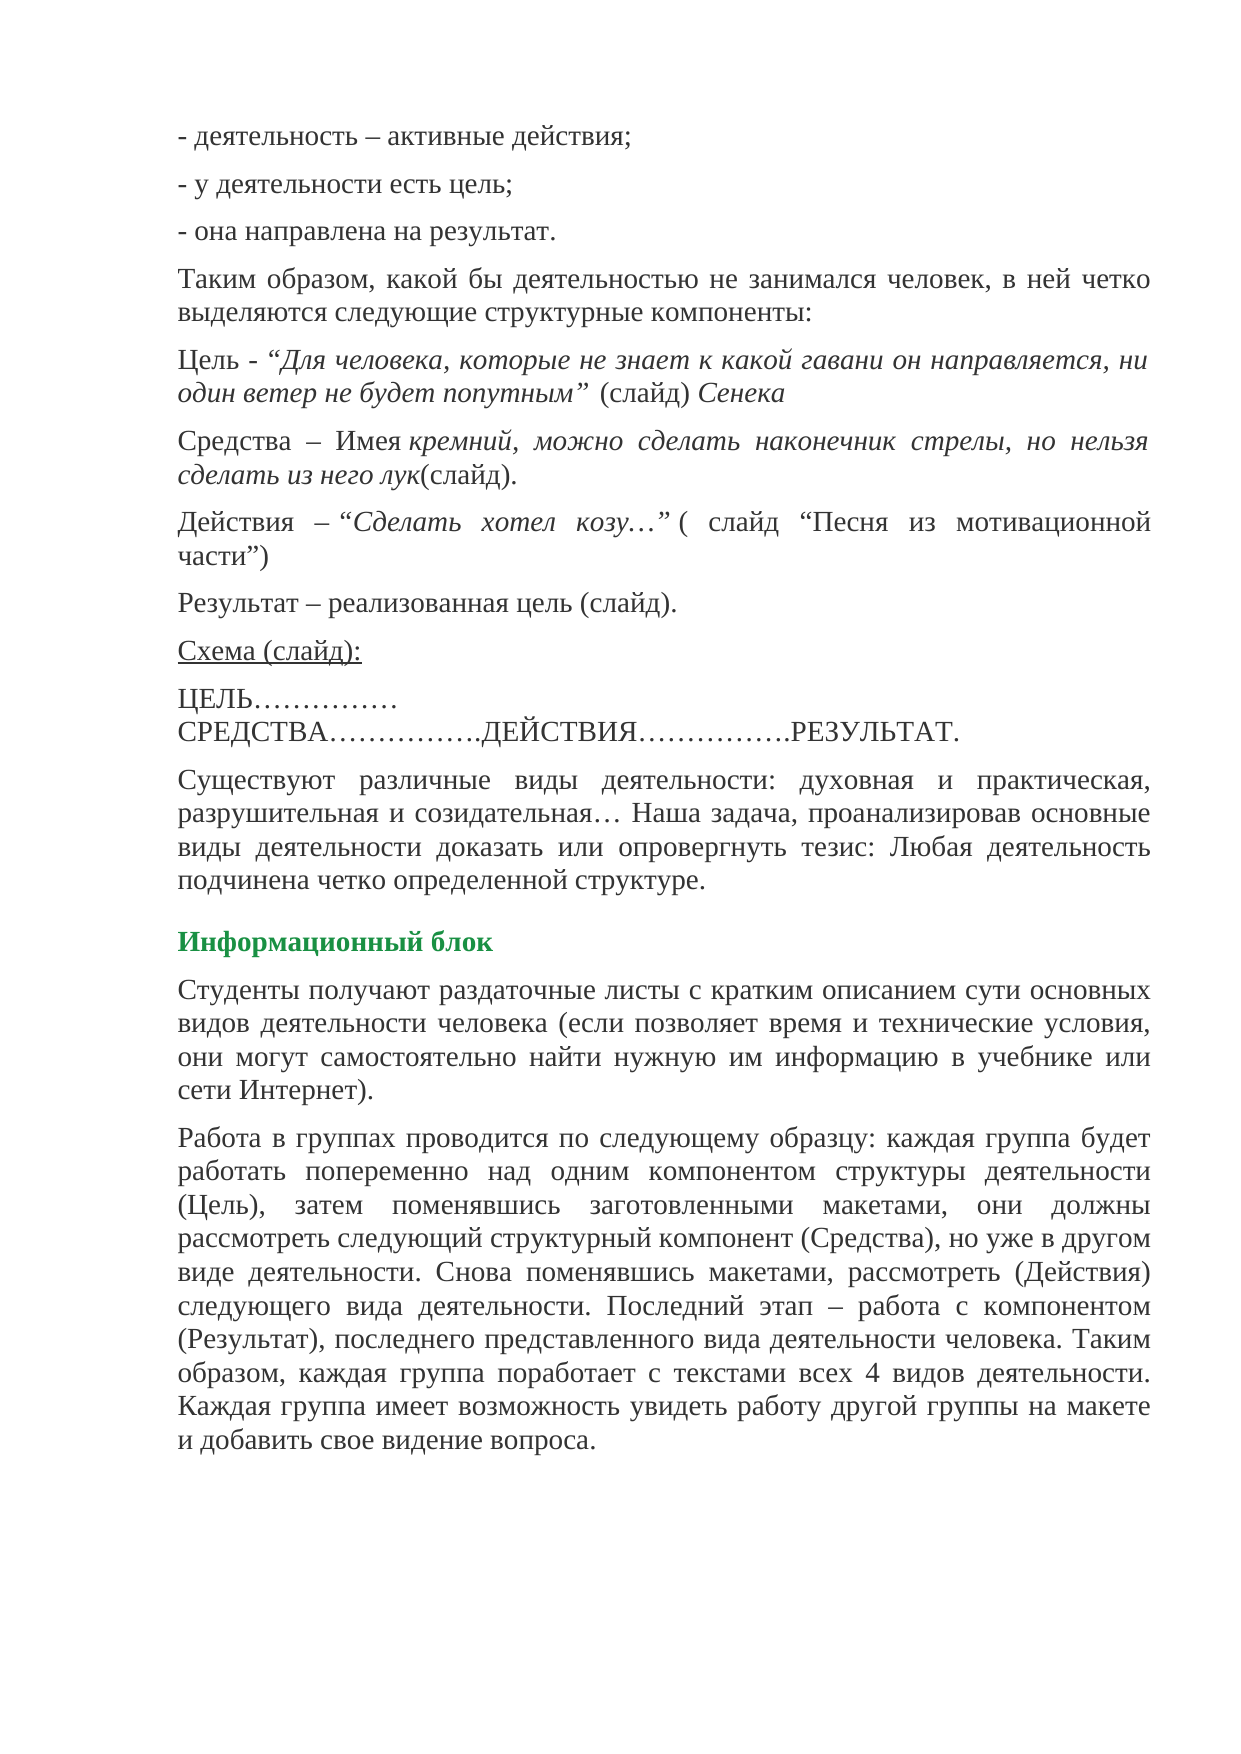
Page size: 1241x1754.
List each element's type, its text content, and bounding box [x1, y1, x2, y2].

text - деятельность – активные действия; [177, 118, 1152, 152]
text Существуют различные виды деятельности: духовная и практическая, разрушительная и созидательная… Наша задача, проанализировав основные виды деятельности доказать или опровергнуть тезис: Любая деятельность подчинена четко определенной структуре. [177, 762, 1152, 896]
text - у деятельности есть цель; [177, 166, 1152, 199]
text Цель - “Для человека, которые не знает к какой гавани он направляется, ни один ветер не будет попутным” (слайд) Сенека [177, 342, 1152, 409]
text - она направлена на результат. [177, 213, 1152, 247]
text Схема (слайд): [177, 633, 1152, 667]
text ЦЕЛЬ……………СРЕДСТВА…………….ДЕЙСТВИЯ…………….РЕЗУЛЬТАТ. [177, 681, 1152, 748]
text Таким образом, какой бы деятельностью не занимался человек, в ней четко выделяются следующие структурные компоненты: [177, 261, 1152, 328]
text Студенты получают раздаточные листы с кратким описанием сути основных видов деятельности человека (если позволяет время и технические условия, они могут самостоятельно найти нужную им информацию в учебнике или сети Интернет). [177, 972, 1152, 1106]
text Средства – Имея кремний, можно сделать наконечник стрелы, но нельзя сделать из него лук(слайд). [177, 423, 1152, 490]
text Действия – “Сделать хотел козу…” ( слайд “Песня из мотивационной части”) [177, 504, 1152, 571]
text Результат – реализованная цель (слайд). [177, 586, 1152, 619]
text Информационный блок [177, 924, 1152, 958]
text Работа в группах проводится по следующему образцу: каждая группа будет работать попеременно над одним компонентом структуры деятельности (Цель), затем поменявшись заготовленными макетами, они должны рассмотреть следующий структурный компонент (Средства), но уже в другом виде деятельности. Снова поменявшись макетами, рассмотреть (Действия) следующего вида деятельности. Последний этап – работа с компонентом (Результат), последнего представленного вида деятельности человека. Таким образом, каждая группа поработает с текстами всех 4 видов деятельности. Каждая группа имеет возможность увидеть работу другой группы на макете и добавить свое видение вопроса. [177, 1120, 1152, 1455]
